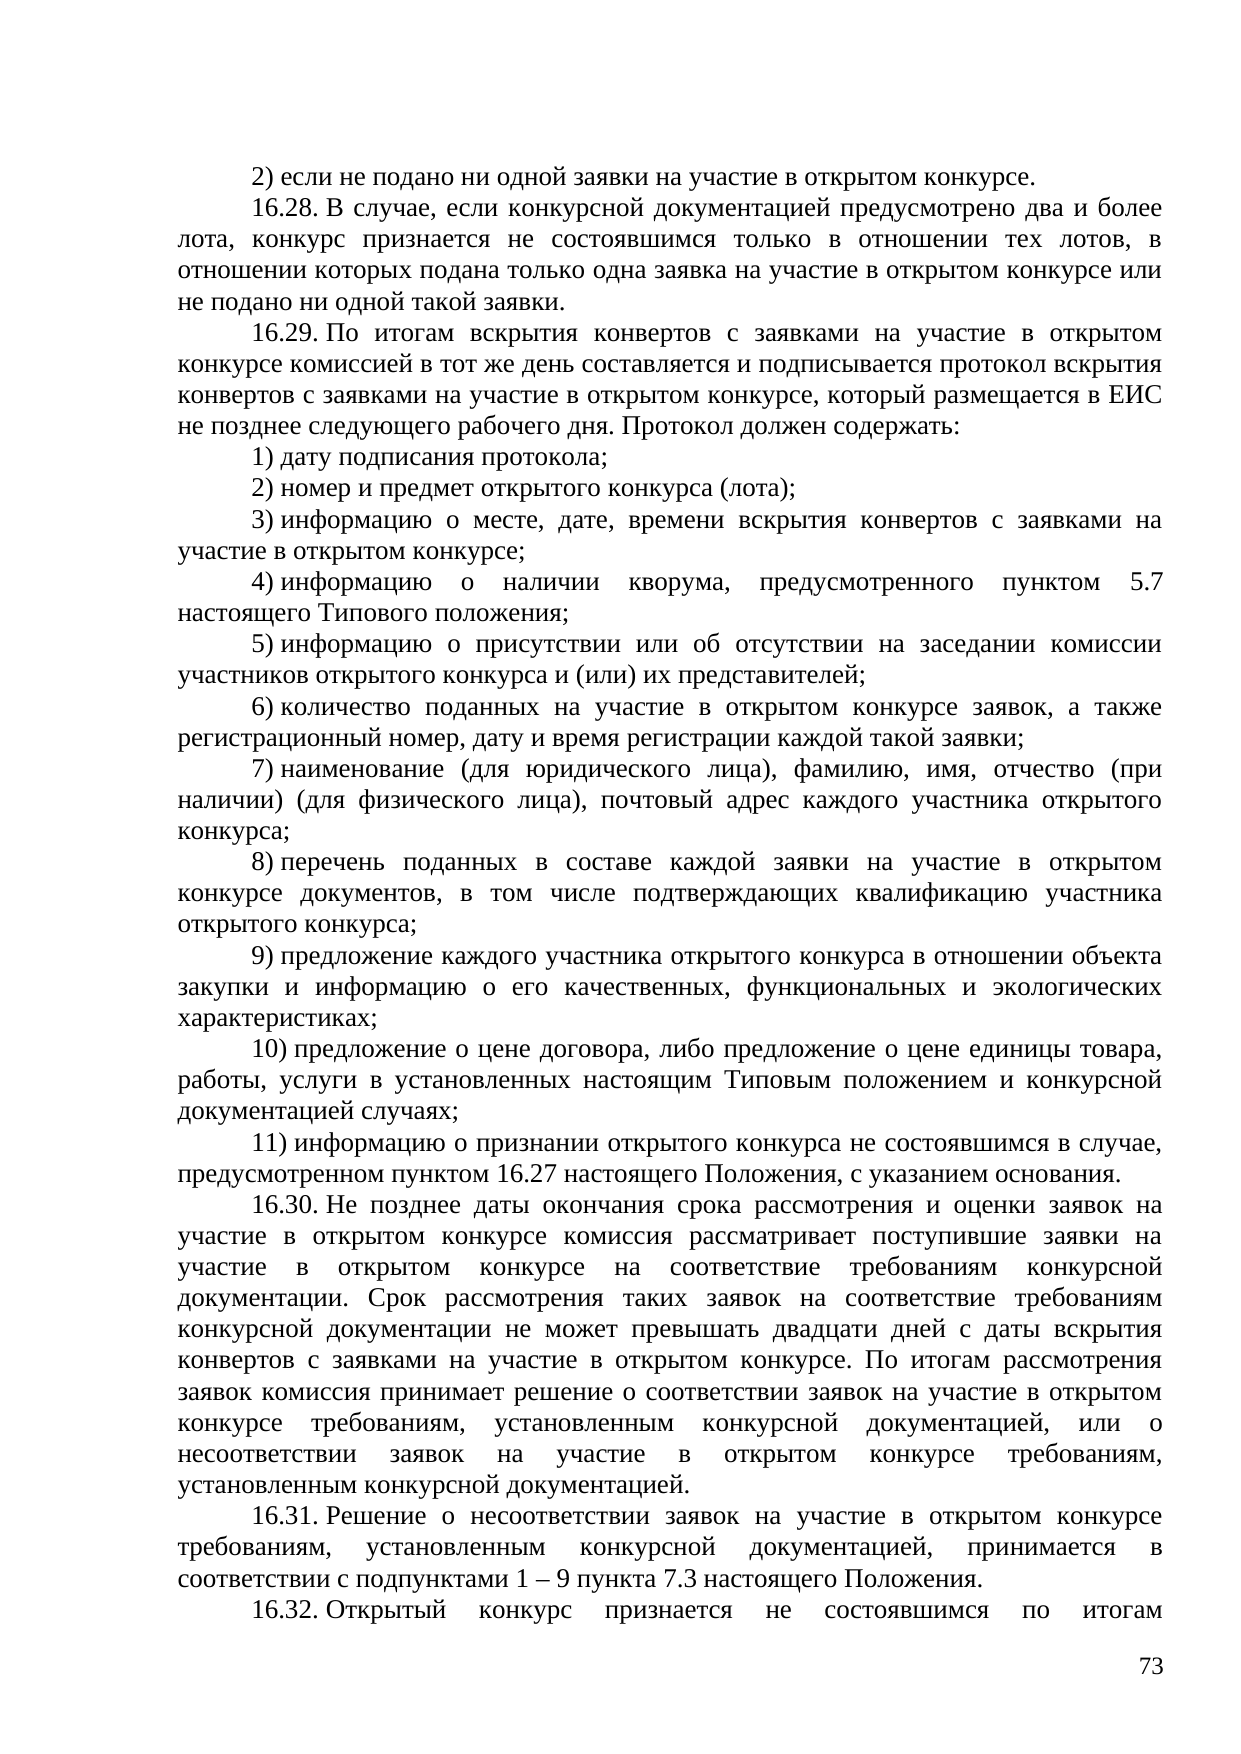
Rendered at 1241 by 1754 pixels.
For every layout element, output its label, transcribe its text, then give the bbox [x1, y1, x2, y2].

text 6) количество поданных на участие в открытом конкурсе заявок, а также регистрационный номер, дату и время регистрации каждой такой заявки; [177, 689, 1163, 752]
text 4) информацию о наличии кворума, предусмотренного пунктом 5.7 настоящего Типового положения; [177, 565, 1163, 627]
text 9) предложение каждого участника открытого конкурса в отношении объекта закупки и информацию о его качественных, функциональных и экологических характеристиках; [177, 939, 1163, 1032]
text 2) номер и предмет открытого конкурса (лота); [177, 472, 1163, 503]
text 16.30. Не позднее даты окончания срока рассмотрения и оценки заявок на участие в открытом конкурсе комиссия рассматривает поступившие заявки на участие в открытом конкурсе на соответствие требованиям конкурсной документации. Срок рассмотрения таких заявок на соответствие требованиям конкурсной документации не может превышать двадцати дней с даты вскрытия конвертов с заявками на участие в открытом конкурсе. По итогам рассмотрения заявок комиссия принимает решение о соответствии заявок на участие в открытом конкурсе требованиям, установленным конкурсной документацией, или о несоответствии заявок на участие в открытом конкурсе требованиям, установленным конкурсной документацией. [177, 1188, 1163, 1499]
text 1) дату подписания протокола; [177, 440, 1163, 472]
text 10) предложение о цене договора, либо предложение о цене единицы товара, работы, услуги в установленных настоящим Типовым положением и конкурсной документацией случаях; [177, 1032, 1163, 1126]
text 16.28. В случае, если конкурсной документацией предусмотрено два и более лота, конкурс признается не состоявшимся только в отношении тех лотов, в отношении которых подана только одна заявка на участие в открытом конкурсе или не подано ни одной такой заявки. [177, 191, 1163, 316]
text 16.29. По итогам вскрытия конвертов с заявками на участие в открытом конкурсе комиссией в тот же день составляется и подписывается протокол вскрытия конвертов с заявками на участие в открытом конкурсе, который размещается в ЕИС не позднее следующего рабочего дня. Протокол должен содержать: [177, 316, 1163, 440]
text 7) наименование (для юридического лица), фамилию, имя, отчество (при наличии) (для физического лица), почтовый адрес каждого участника открытого конкурса; [177, 752, 1163, 845]
text 3) информацию о месте, дате, времени вскрытия конвертов с заявками на участие в открытом конкурсе; [177, 503, 1163, 565]
text 2) если не подано ни одной заявки на участие в открытом конкурсе. [177, 160, 1163, 191]
text 11) информацию о признании открытого конкурса не состоявшимся в случае, предусмотренном пунктом 16.27 настоящего Положения, с указанием основания. [177, 1126, 1163, 1188]
text 16.31. Решение о несоответствии заявок на участие в открытом конкурсе требованиям, установленным конкурсной документацией, принимается в соответствии с подпунктами 10 – 90 пункта 7.3 настоящего Положения. [177, 1499, 1163, 1593]
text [177, 1593, 1163, 1624]
text 8) перечень поданных в составе каждой заявки на участие в открытом конкурсе документов, в том числе подтверждающих квалификацию участника открытого конкурса; [177, 845, 1163, 939]
text 5) информацию о присутствии или об отсутствии на заседании комиссии участников открытого конкурса и (или) их представителей; [177, 627, 1163, 689]
